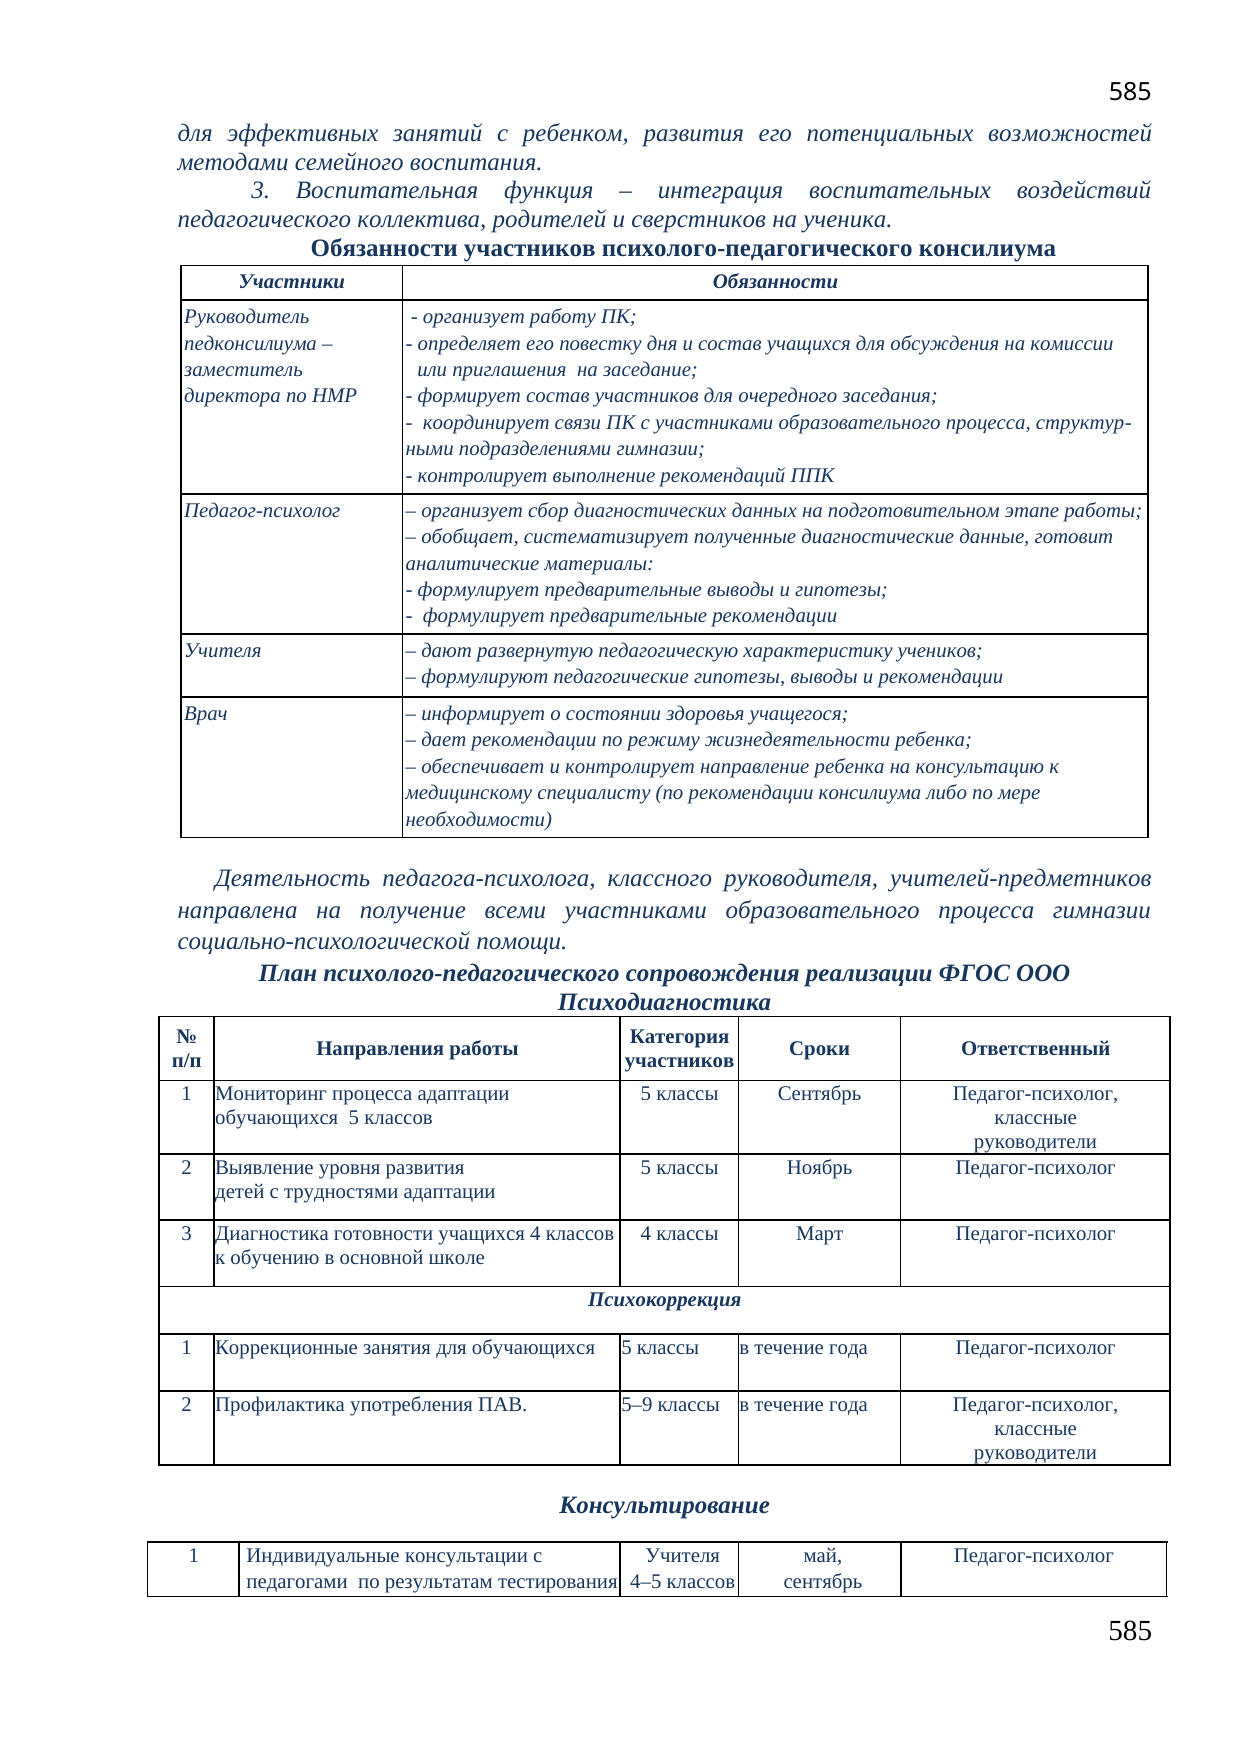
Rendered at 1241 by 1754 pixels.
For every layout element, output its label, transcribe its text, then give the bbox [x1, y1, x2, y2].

text Обязанности участников психолого-педагогического консилиума [177, 233, 1152, 262]
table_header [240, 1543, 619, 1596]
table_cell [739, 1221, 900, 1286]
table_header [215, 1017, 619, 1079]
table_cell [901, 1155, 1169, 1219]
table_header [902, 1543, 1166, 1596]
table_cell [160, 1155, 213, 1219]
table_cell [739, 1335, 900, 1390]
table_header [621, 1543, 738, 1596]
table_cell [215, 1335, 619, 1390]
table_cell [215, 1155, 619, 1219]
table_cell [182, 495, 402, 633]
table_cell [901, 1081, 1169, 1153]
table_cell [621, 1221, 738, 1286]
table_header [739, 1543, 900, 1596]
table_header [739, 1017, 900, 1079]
text Психодиагностика [177, 987, 1152, 1016]
text Консультирование [177, 1491, 1152, 1519]
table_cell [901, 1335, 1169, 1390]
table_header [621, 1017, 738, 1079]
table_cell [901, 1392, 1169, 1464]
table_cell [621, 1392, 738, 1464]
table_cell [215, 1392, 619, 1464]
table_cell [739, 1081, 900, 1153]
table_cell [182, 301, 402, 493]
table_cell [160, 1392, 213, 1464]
text Деятельность педагога-психолога, классного руководителя, учителей-предметников направлена на получение всеми участниками образовательного процесса гимназии социально-психологической помощи. [177, 863, 1152, 955]
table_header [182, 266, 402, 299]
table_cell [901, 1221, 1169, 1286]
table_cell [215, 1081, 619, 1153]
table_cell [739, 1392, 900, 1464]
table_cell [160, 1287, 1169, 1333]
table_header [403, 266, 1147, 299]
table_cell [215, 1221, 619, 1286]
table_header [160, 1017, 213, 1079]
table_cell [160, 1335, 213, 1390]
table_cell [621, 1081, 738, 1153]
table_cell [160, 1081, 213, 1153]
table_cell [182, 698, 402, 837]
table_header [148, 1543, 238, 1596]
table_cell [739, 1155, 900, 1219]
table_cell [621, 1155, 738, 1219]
text 3. Воспитательная функция – интеграция воспитательных воздействий педагогического коллектива, родителей и сверстников на ученика. [177, 176, 1152, 233]
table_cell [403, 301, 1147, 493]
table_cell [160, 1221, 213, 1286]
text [177, 118, 1152, 176]
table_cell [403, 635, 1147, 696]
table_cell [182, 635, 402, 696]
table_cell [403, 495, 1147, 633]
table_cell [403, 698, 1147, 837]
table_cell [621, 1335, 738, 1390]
text План психолого-педагогического сопровождения реализации ФГОС ООО [177, 958, 1152, 987]
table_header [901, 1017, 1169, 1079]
